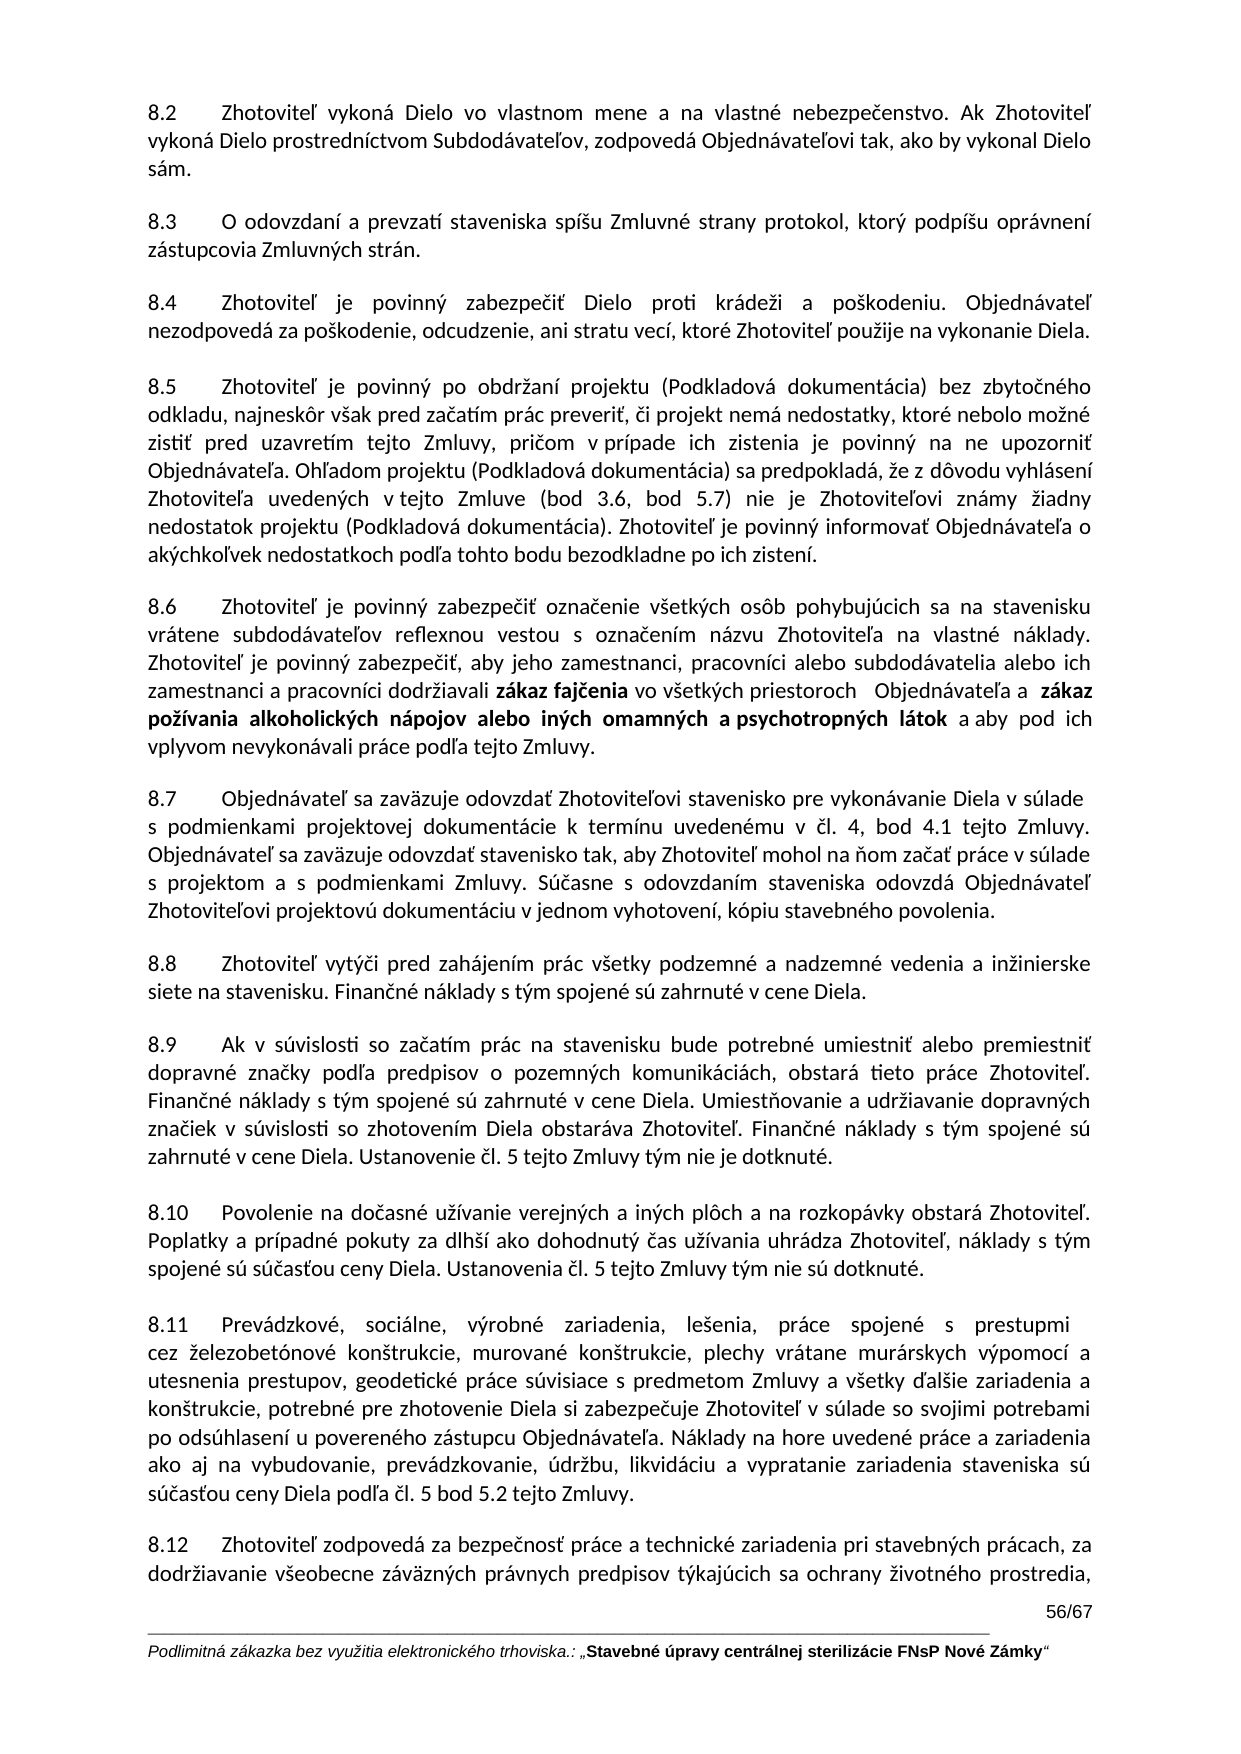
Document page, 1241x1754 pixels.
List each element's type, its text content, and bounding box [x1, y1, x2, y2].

text 8.6 Zhotoviteľ je povinný zabezpečiť označenie všetkých osôb pohybujúcich sa na stavenisku vrátene subdodávateľov reflexnou vestou s označením názvu Zhotoviteľa na vlastné náklady. Zhotoviteľ je povinný zabezpečiť, aby jeho zamestnanci, pracovníci alebo subdodávatelia alebo ich zamestnanci a pracovníci dodržiavali zákaz fajčenia vo všetkých priestoroch Objednávateľa a zákaz požívania alkoholických nápojov alebo iných omamných a psychotropných látok a aby pod ich vplyvom nevykonávali práce podľa tejto Zmluvy. [148, 592, 1092, 760]
text 8.7 Objednávateľ sa zaväzuje odovzdať Zhotoviteľovi stavenisko pre vykonávanie Diela v súlade s podmienkami projektovej dokumentácie k termínu uvedenému v čl. 4, bod 4.1 tejto Zmluvy. Objednávateľ sa zaväzuje odovzdať stavenisko tak, aby Zhotoviteľ mohol na ňom začať práce v súlade s projektom a s podmienkami Zmluvy. Súčasne s odovzdaním staveniska odovzdá Objednávateľ Zhotoviteľovi projektovú dokumentáciu v jednom vyhotovení, kópiu stavebného povolenia. [148, 784, 1092, 924]
text 8.9 Ak v súvislosti so začatím prác na stavenisku bude potrebné umiestniť alebo premiestniť dopravné značky podľa predpisov o pozemných komunikáciách, obstará tieto práce Zhotoviteľ. Finančné náklady s tým spojené sú zahrnuté v cene Diela. Umiestňovanie a udržiavanie dopravných značiek v súvislosti so zhotovením Diela obstaráva Zhotoviteľ. Finančné náklady s tým spojené sú zahrnuté v cene Diela. Ustanovenie čl. 5 tejto Zmluvy tým nie je dotknuté. [148, 1030, 1092, 1198]
text 8.3 O odovzdaní a prevzatí staveniska spíšu Zmluvné strany protokol, ktorý podpíšu oprávnení zástupcovia Zmluvných strán. [148, 207, 1092, 263]
text 8.5 Zhotoviteľ je povinný po obdržaní projektu (Podkladová dokumentácia) bez zbytočného odkladu, najneskôr však pred začatím prác preveriť, či projekt nemá nedostatky, ktoré nebolo možné zistiť pred uzavretím tejto Zmluvy, pričom v prípade ich zistenia je povinný na ne upozorniť Objednávateľa. Ohľadom projektu (Podkladová dokumentácia) sa predpokladá, že z dôvodu vyhlásení Zhotoviteľa uvedených v tejto Zmluve (bod 3.6, bod 5.7) nie je Zhotoviteľovi známy žiadny nedostatok projektu (Podkladová dokumentácia). Zhotoviteľ je povinný informovať Objednávateľa o akýchkoľvek nedostatkoch podľa tohto bodu bezodkladne po ich zistení. [148, 372, 1092, 568]
text 8.2 Zhotoviteľ vykoná Dielo vo vlastnom mene a na vlastné nebezpečenstvo. Ak Zhotoviteľ vykoná Dielo prostredníctvom Subdodávateľov, zodpovedá Objednávateľovi tak, ako by vykonal Dielo sám. [148, 98, 1092, 182]
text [148, 1531, 1092, 1587]
text 8.10 Povolenie na dočasné užívanie verejných a iných plôch a na rozkopávky obstará Zhotoviteľ. Poplatky a prípadné pokuty za dlhší ako dohodnutý čas užívania uhrádza Zhotoviteľ, náklady s tým spojené sú súčasťou ceny Diela. Ustanovenia čl. 5 tejto Zmluvy tým nie sú dotknuté. [148, 1198, 1092, 1311]
text 8.4 Zhotoviteľ je povinný zabezpečiť Dielo proti krádeži a poškodeniu. Objednávateľ nezodpovedá za poškodenie, odcudzenie, ani stratu vecí, ktoré Zhotoviteľ použije na vykonanie Diela. [148, 288, 1092, 372]
text 8.8 Zhotoviteľ vytýči pred zahájením prác všetky podzemné a nadzemné vedenia a inžinierske siete na stavenisku. Finančné náklady s tým spojené sú zahrnuté v cene Diela. [148, 949, 1092, 1005]
text 8.11 Prevádzkové, sociálne, výrobné zariadenia, lešenia, práce spojené s prestupmi cez železobetónové konštrukcie, murované konštrukcie, plechy vrátane murárskych výpomocí a utesnenia prestupov, geodetické práce súvisiace s predmetom Zmluvy a všetky ďalšie zariadenia a konštrukcie, potrebné pre zhotovenie Diela si zabezpečuje Zhotoviteľ v súlade so svojimi potrebami po odsúhlasení u povereného zástupcu Objednávateľa. Náklady na hore uvedené práce a zariadenia ako aj na vybudovanie, prevádzkovanie, údržbu, likvidáciu a vypratanie zariadenia staveniska sú súčasťou ceny Diela podľa čl. 5 bod 5.2 tejto Zmluvy. [148, 1311, 1092, 1507]
